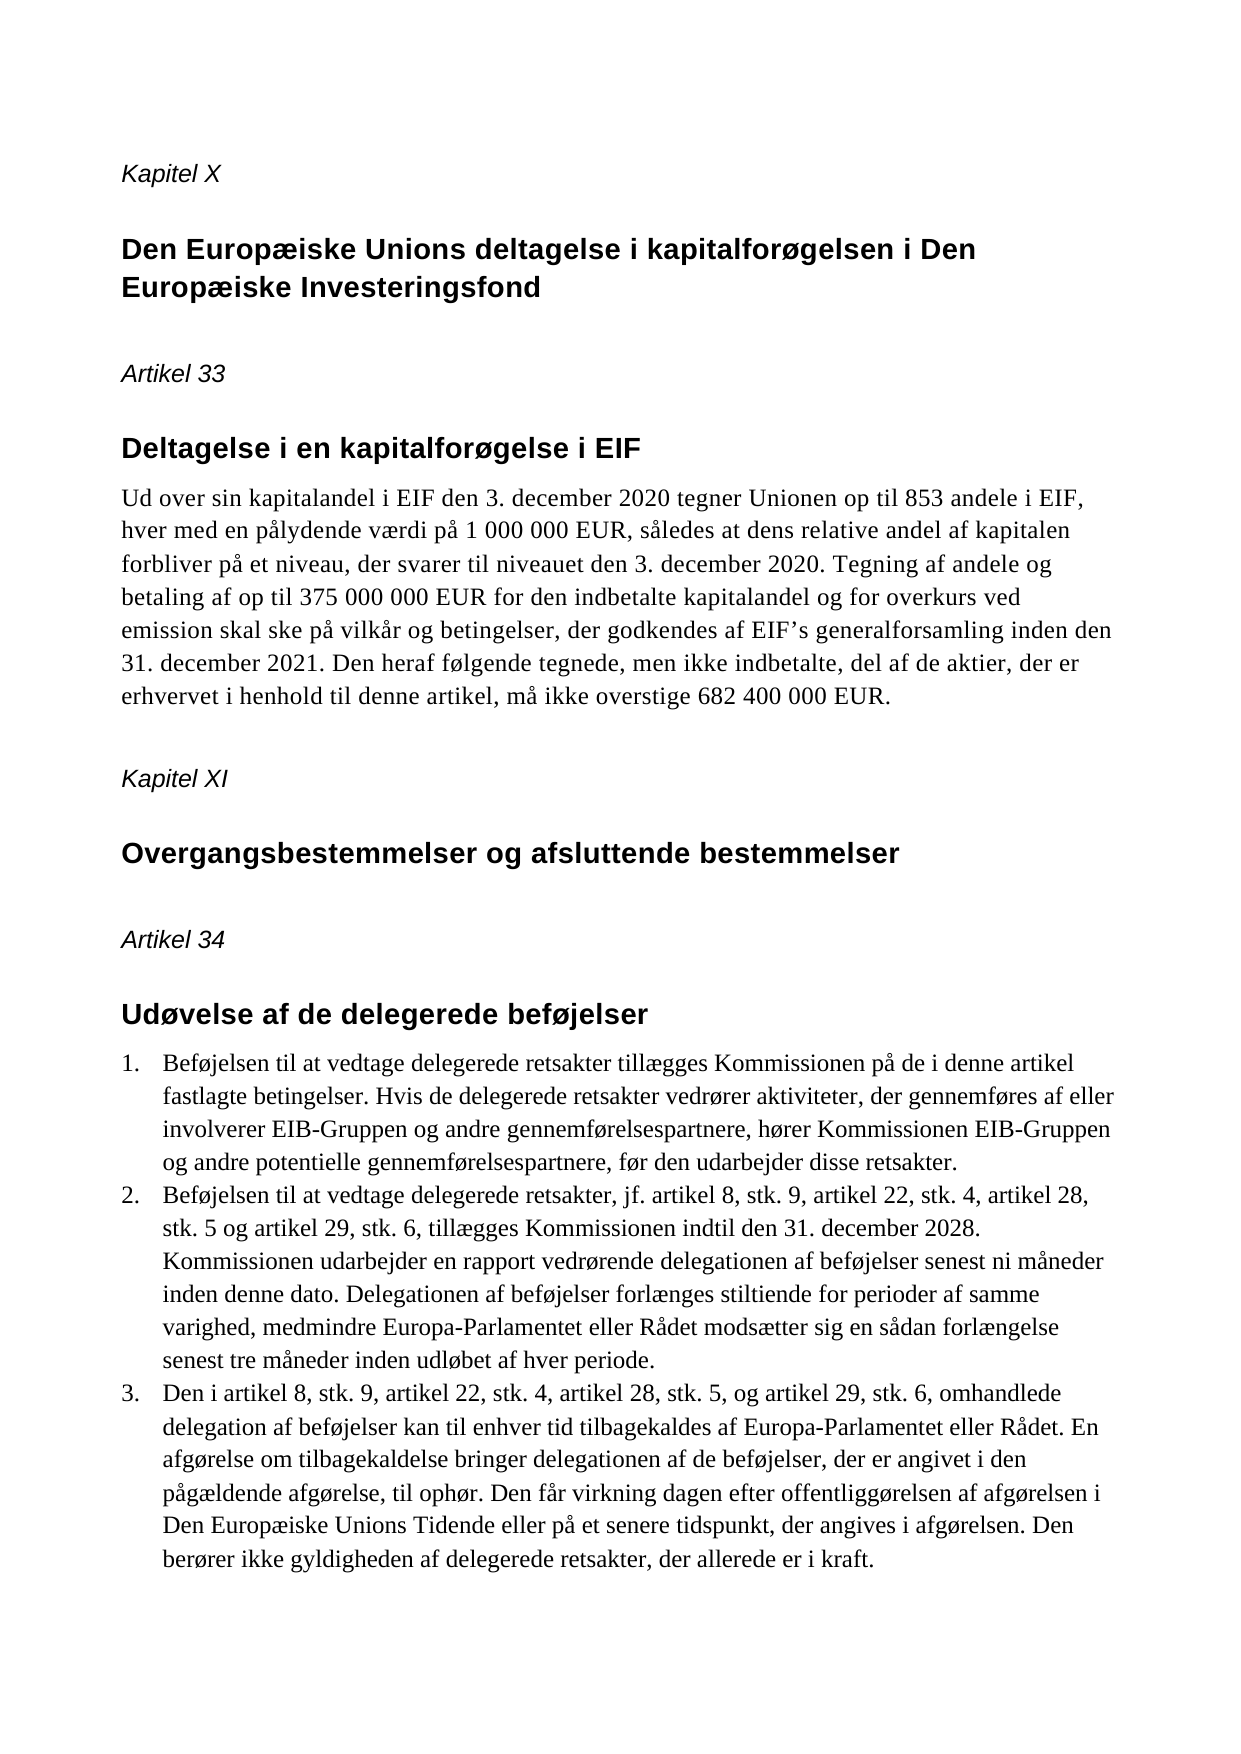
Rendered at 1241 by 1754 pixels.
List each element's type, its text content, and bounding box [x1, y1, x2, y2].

subtitle Den Europæiske Unions deltagelse i kapitalforøgelsen i Den Europæiske Investeringsfond [121, 232, 1119, 304]
list 1. Beføjelsen til at vedtage delegerede retsakter tillægges Kommissionen på de i denne artikel fastlagte betingelser. Hvis de delegerede retsakter vedrører aktiviteter, der gennemføres af eller involverer EIB-Gruppen og andre gennemførelsespartnere, hører Kommissionen EIB-Gruppen og andre potentielle gennemførelsespartnere, før den udarbejder disse retsakter. [121, 1048, 1119, 1176]
text Ud over sin kapitalandel i EIF den 3. december 2020 tegner Unionen op til 853 andele i EIF, hver med en pålydende værdi på 1 000 000 EUR, således at dens relative andel af kapitalen forbliver på et niveau, der svarer til niveauet den 3. december 2020. Tegning af andele og betaling af op til 375 000 000 EUR for den indbetalte kapitalandel og for overkurs ved emission skal ske på vilkår og betingelser, der godkendes af EIF’s generalforsamling inden den 31. december 2021. Den heraf følgende tegnede, men ikke indbetalte, del af de aktier, der er erhvervet i henhold til denne artikel, må ikke overstige 682 400 000 EUR. [121, 483, 1119, 709]
list 3. Den i artikel 8, stk. 9, artikel 22, stk. 4, artikel 28, stk. 5, og artikel 29, stk. 6, omhandlede delegation af beføjelser kan til enhver tid tilbagekaldes af Europa-Parlamentet eller Rådet. En afgørelse om tilbagekaldelse bringer delegationen af de beføjelser, der er angivet i den pågældende afgørelse, til ophør. Den får virkning dagen efter offentliggørelsen af afgørelsen i Den Europæiske Unions Tidende eller på et senere tidspunkt, der angives i afgørelsen. Den berører ikke gyldigheden af delegerede retsakter, der allerede er i kraft. [121, 1378, 1119, 1572]
text Artikel 34 [121, 925, 1119, 953]
subtitle Overgangsbestemmelser og afsluttende bestemmelser [121, 836, 1119, 870]
subtitle Deltagelse i en kapitalforøgelse i EIF [121, 432, 1119, 465]
text Kapitel XI [121, 764, 1119, 792]
text Artikel 33 [121, 359, 1119, 388]
text Kapitel X [121, 159, 1119, 188]
list 2. Beføjelsen til at vedtage delegerede retsakter, jf. artikel 8, stk. 9, artikel 22, stk. 4, artikel 28, stk. 5 og artikel 29, stk. 6, tillægges Kommissionen indtil den 31. december 2028. Kommissionen udarbejder en rapport vedrørende delegationen af beføjelser senest ni måneder inden denne dato. Delegationen af beføjelser forlænges stiltiende for perioder af samme varighed, medmindre Europa-Parlamentet eller Rådet modsætter sig en sådan forlængelse senest tre måneder inden udløbet af hver periode. [121, 1180, 1119, 1374]
subtitle Udøvelse af de delegerede beføjelser [121, 997, 1119, 1031]
